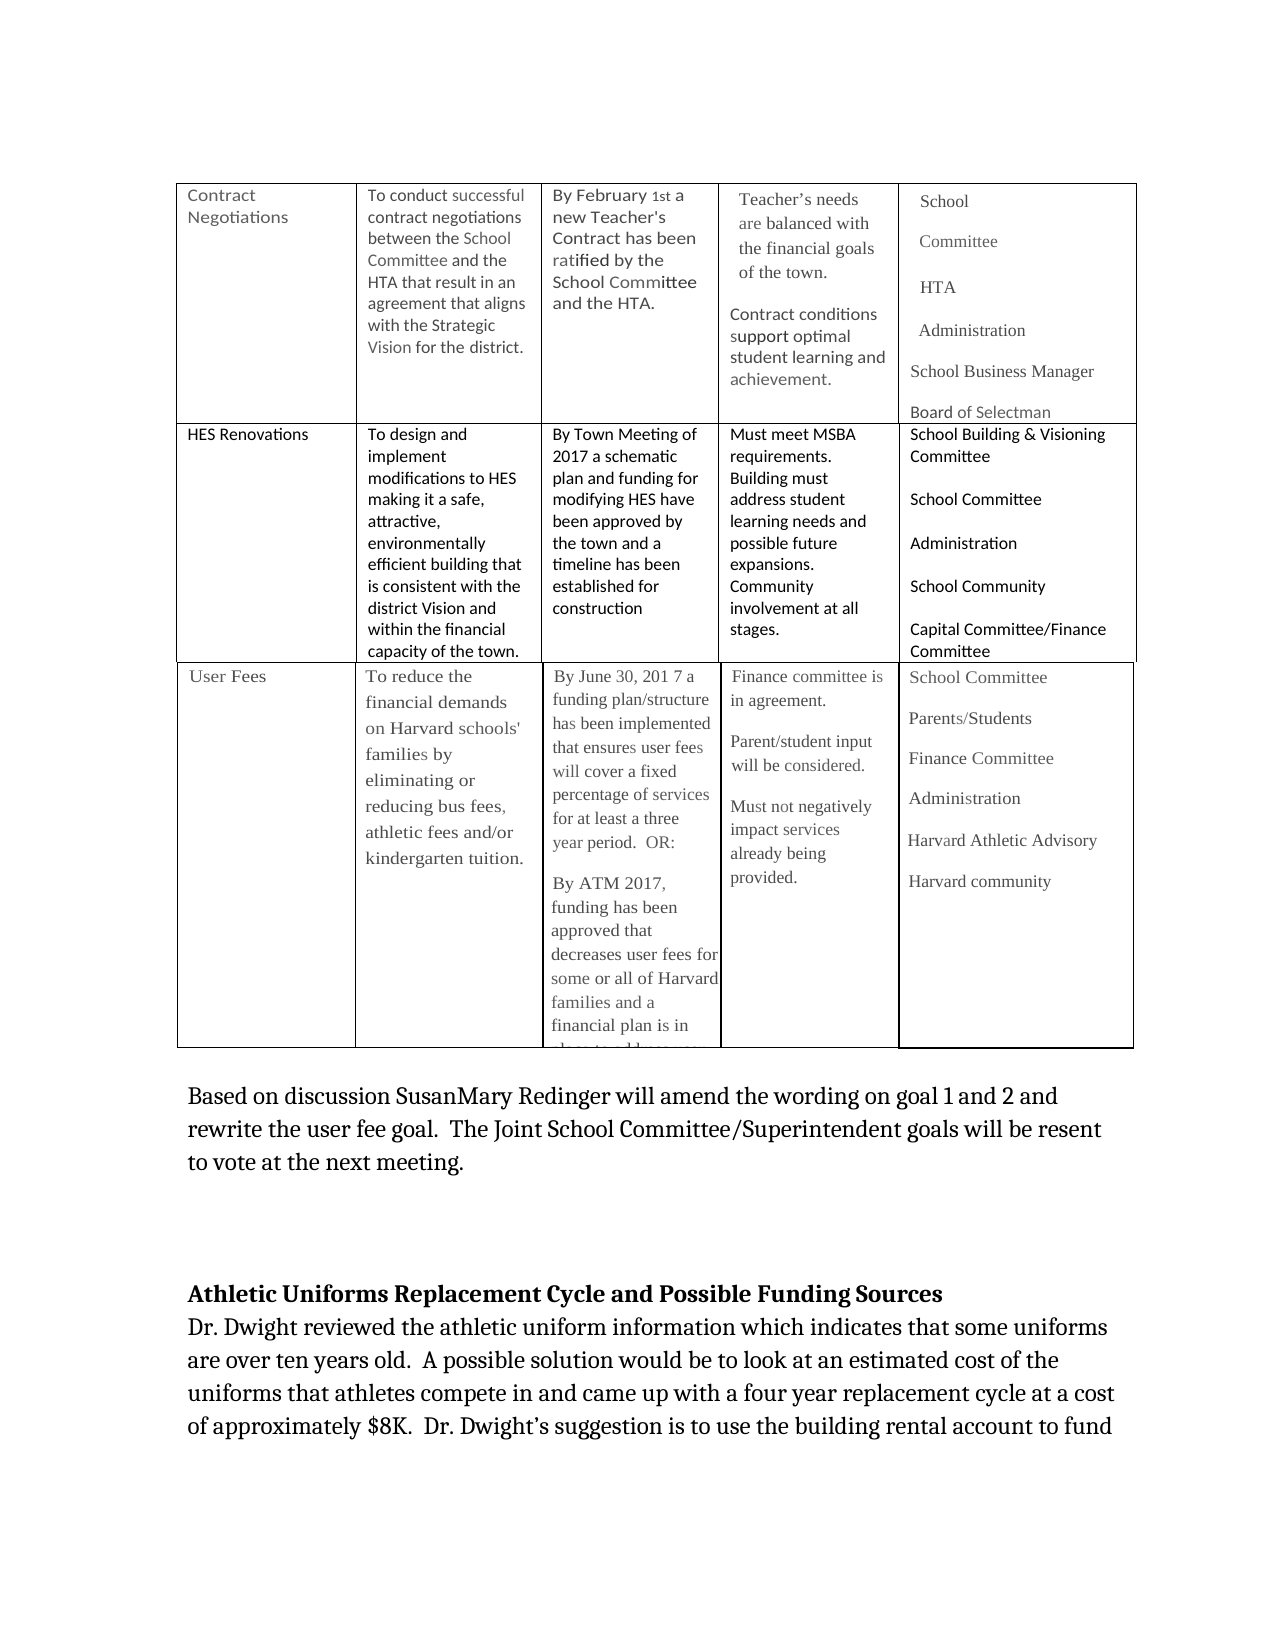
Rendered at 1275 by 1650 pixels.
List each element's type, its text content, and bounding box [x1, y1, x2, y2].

table_header Contract Negotiations [177, 184, 356, 423]
text Based on discussion SusanMary Redinger will amend the wording on goal 1 and 2 and rewrite the user fee goal. The Joint School Committee/Superintendent goals will be resent to vote at the next meeting. [187, 1082, 1125, 1176]
table_header School Committee Parents/Students Finance Committee Administration Harvard Athletic Advisory Harvard community [900, 663, 1133, 1047]
table_header By June 30, 201 7 a funding plan/structure has been implemented that ensures user fees will cover a fixed percentage of services for at least a three year period. OR: By ATM 2017, funding has been approved that decreases user fees for some or all of Harvard families and a financial plan is in place to address user fees for at [544, 663, 720, 1047]
table_header User Fees [178, 663, 355, 1047]
table_cell School Building & Visioning Committee School Committee Administration School Community Capital Committee/Finance Committee [900, 424, 1136, 662]
table_header Finance committee is in agreement. Parent/student input will be considered. Must not negatively impact services already being provided. [722, 663, 898, 1047]
table_cell HES Renovations [177, 424, 356, 662]
table_cell Must meet MSBA requirements. Building must address student learning needs and possible future expansions. Community involvement at all stages. [719, 424, 899, 662]
table_cell To design and implement modifications to HES making it a safe, attractive, environmentally efficient building that is consistent with the district Vision and within the financial capacity of the town. [357, 424, 541, 662]
text Athletic Uniforms Replacement Cycle and Possible Funding Sources [187, 1280, 1125, 1308]
table_header To reduce the financial demands on Harvard schools' families by eliminating or reducing bus fees, athletic fees and/or kindergarten tuition. [356, 663, 542, 1047]
table_header To conduct successful contract negotiations between the School Committee and the HTA that result in an agreement that aligns with the Strategic Vision for the district. [357, 184, 541, 423]
table_cell By Town Meeting of 2017 a schematic plan and funding for modifying HES have been approved by the town and a timeline has been established for construction [542, 424, 718, 662]
table_header School Committee HTA Administration School Business Manager Board of Selectman [899, 184, 1136, 423]
table_header By February 1st a new Teacher's Contract has been ratified by the School Committee and the HTA. [542, 184, 718, 423]
table_header Teacher’s needs are balanced with the financial goals of the town. Contract conditions support optimal student learning and achievement. [719, 184, 898, 423]
